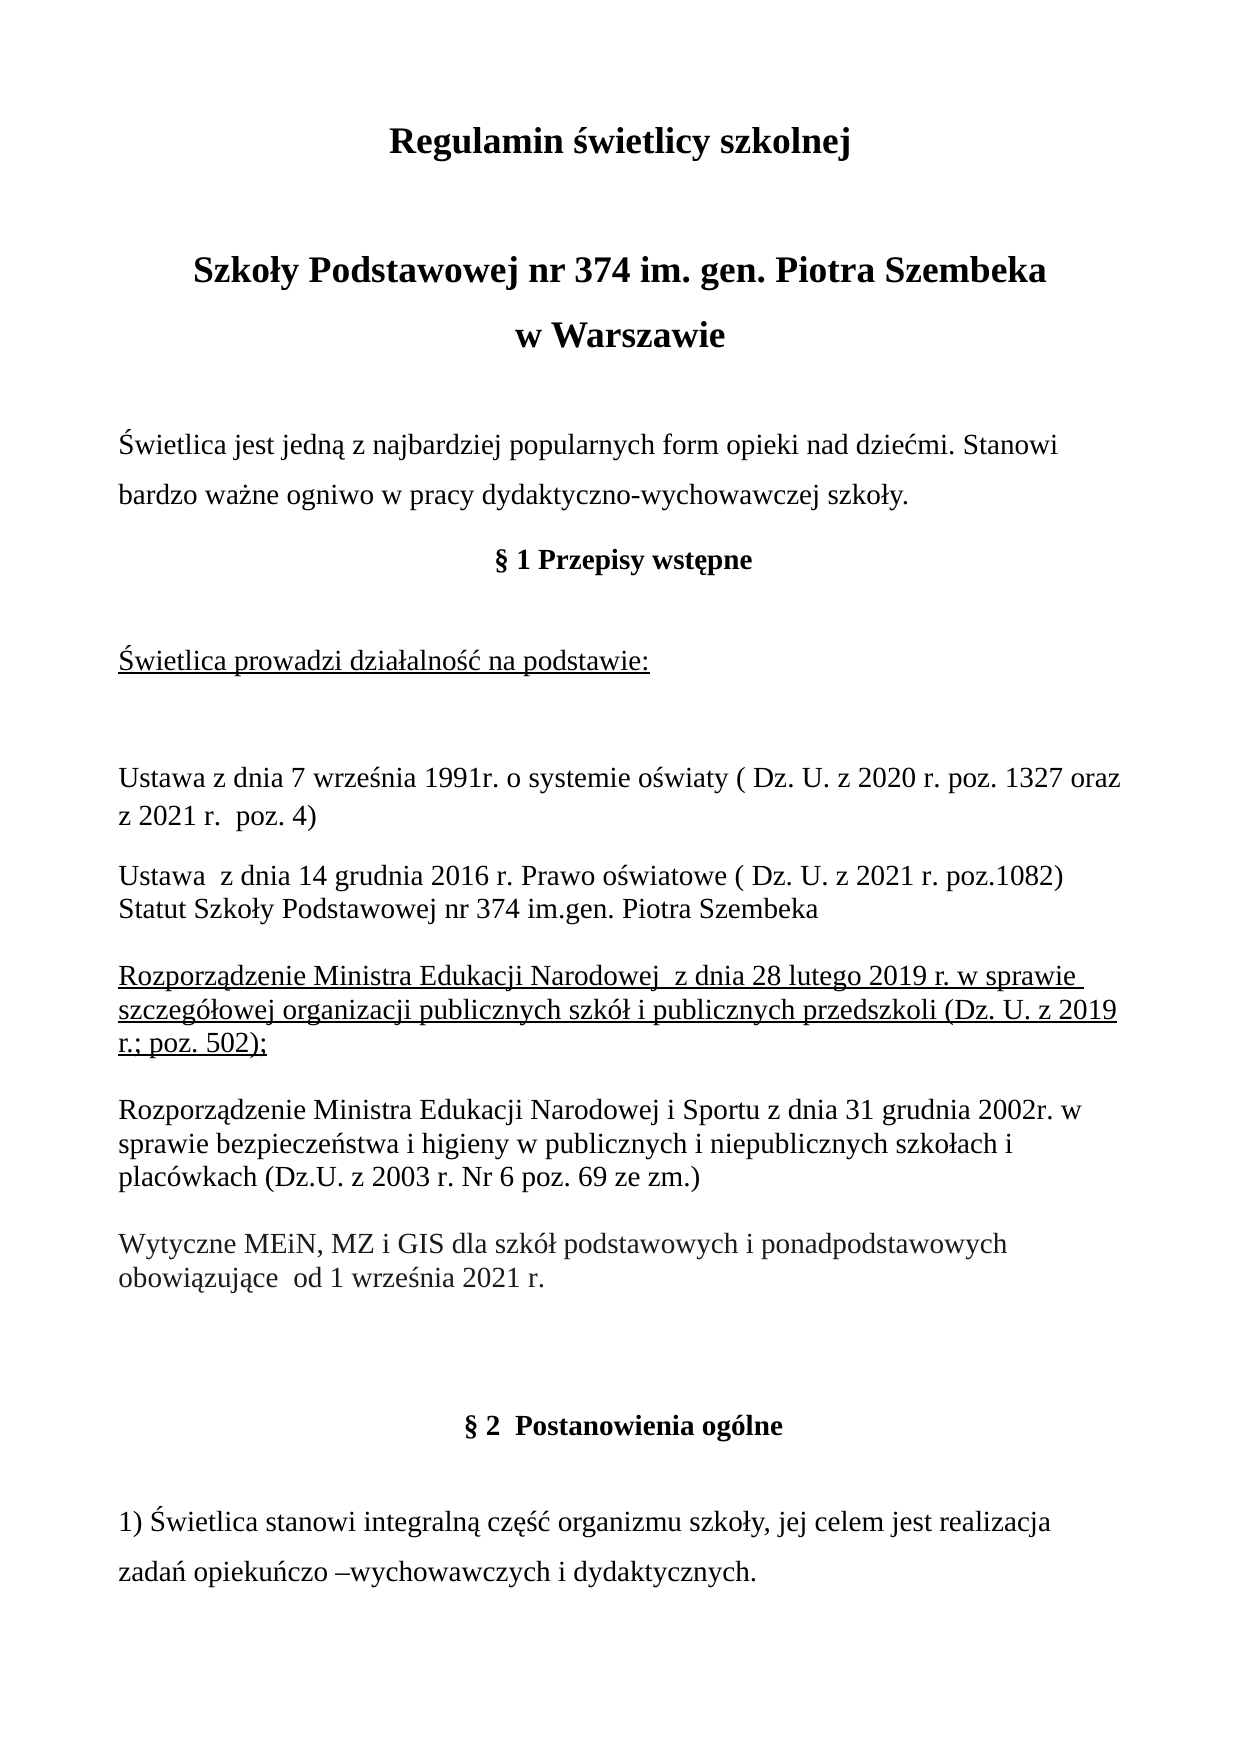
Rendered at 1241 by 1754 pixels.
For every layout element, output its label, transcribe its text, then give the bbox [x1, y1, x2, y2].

text Regulamin świetlicy szkolnej [118, 118, 1122, 161]
text Statut Szkoły Podstawowej nr 374 im.gen. Piotra Szembeka [118, 891, 1122, 925]
text Świetlica jest jedną z najbardziej popularnych form opieki nad dziećmi. Stanowi bardzo ważne ogniwo w pracy dydaktyczno-wychowawczej szkoły. [118, 427, 1122, 511]
text § 2 Postanowienia ogólne [118, 1363, 1122, 1442]
text Szkoły Podstawowej nr 374 im. gen. Piotra Szembeka [118, 247, 1122, 291]
text Wytyczne MEiN, MZ i GIS dla szkół podstawowych i ponadpodstawowych obowiązujące od 1 września 2021 r. [118, 1227, 1122, 1294]
text Świetlica prowadzi działalność na podstawie: [118, 593, 1122, 677]
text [118, 1459, 1122, 1588]
text w Warszawie [118, 312, 1122, 355]
text Rozporządzenie Ministra Edukacji Narodowej z dnia 28 lutego 2019 r. w sprawie szczegółowej organizacji publicznych szkół i publicznych przedszkoli (Dz. U. z 2019 r.; poz. 502); [118, 958, 1122, 1059]
text Ustawa z dnia 14 grudnia 2016 r. Prawo oświatowe ( Dz. U. z 2021 r. poz.1082) [118, 858, 1122, 891]
text Rozporządzenie Ministra Edukacji Narodowej i Sportu z dnia 31 grudnia 2002r. w sprawie bezpieczeństwa i higieny w publicznych i niepublicznych szkołach i placówkach (Dz.U. z 2003 r. Nr 6 poz. 69 ze zm.) [118, 1092, 1122, 1193]
text Ustawa z dnia 7 września 1991r. o systemie oświaty ( Dz. U. z 2020 r. poz. 1327 oraz z 2021 r. poz. 4) [118, 760, 1122, 832]
text § 1 Przepisy wstępne [118, 542, 1122, 576]
